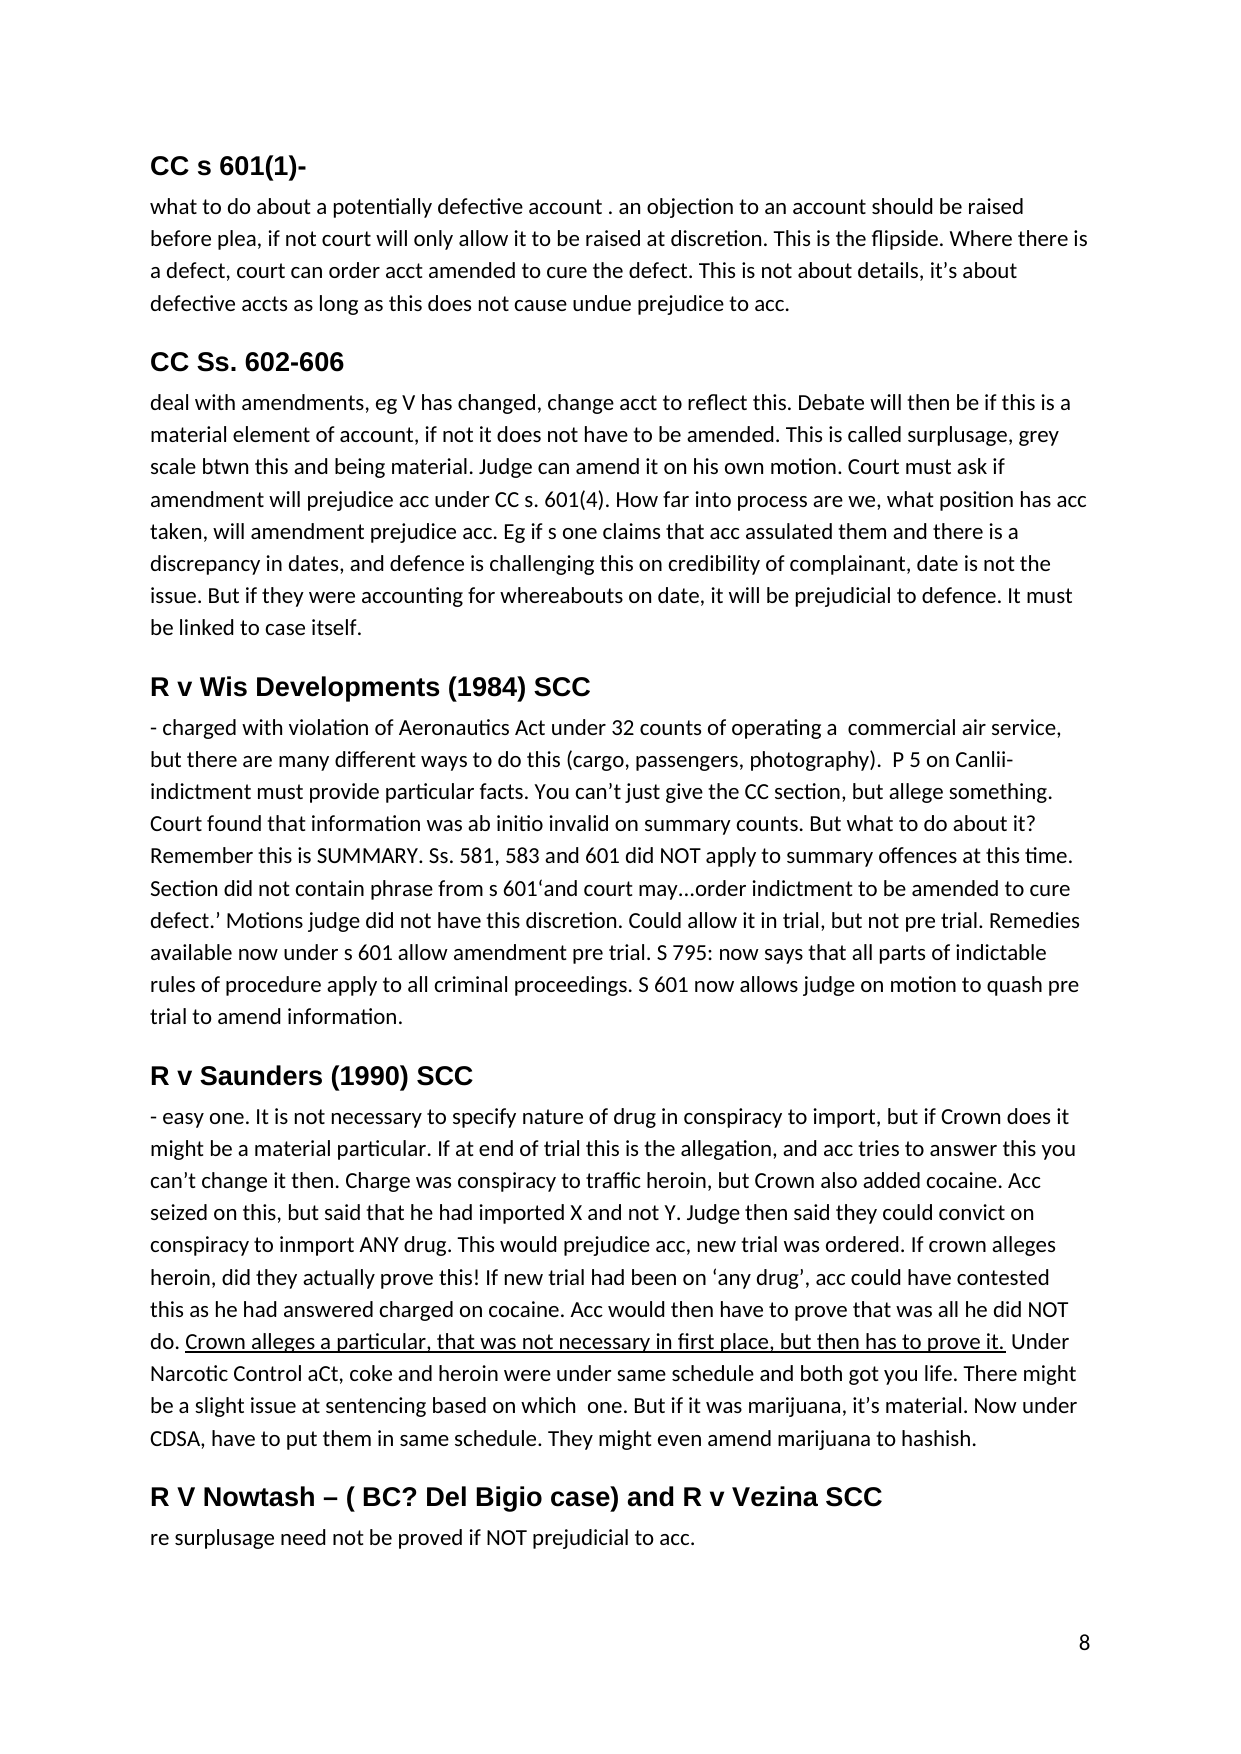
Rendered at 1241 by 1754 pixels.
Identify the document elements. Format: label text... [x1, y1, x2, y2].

subtitle R V Nowtash – ( BC? Del Bigio case) and R v Vezina SCC [150, 1481, 1090, 1512]
subtitle CC s 601(1)- [150, 150, 1090, 181]
text - charged with violation of Aeronautics Act under 32 counts of operating a commercial air service, but there are many different ways to do this (cargo, passengers, photography). P 5 on Canlii- indictment must provide particular facts. You can’t just give the CC section, but allege something. Court found that information was ab initio invalid on summary counts. But what to do about it? Remember this is SUMMARY. Ss. 581, 583 and 601 did NOT apply to summary offences at this time. Section did not contain phrase from s 601‘and court may...order indictment to be amended to cure defect.’ Motions judge did not have this discretion. Could allow it in trial, but not pre trial. Remedies available now under s 601 allow amendment pre trial. S 795: now says that all parts of indictable rules of procedure apply to all criminal proceedings. S 601 now allows judge on motion to quash pre trial to amend information. [150, 713, 1090, 1031]
text deal with amendments, eg V has changed, change acct to reflect this. Debate will then be if this is a material element of account, if not it does not have to be amended. This is called surplusage, grey scale btwn this and being material. Judge can amend it on his own motion. Court must ask if amendment will prejudice acc under CC s. 601(4). How far into process are we, what position has acc taken, will amendment prejudice acc. Eg if s one claims that acc assulated them and there is a discrepancy in dates, and defence is challenging this on credibility of complainant, date is not the issue. But if they were accounting for whereabouts on date, it will be prejudicial to defence. It must be linked to case itself. [150, 388, 1090, 641]
subtitle R v Saunders (1990) SCC [150, 1060, 1090, 1091]
subtitle R v Wis Developments (1984) SCC [150, 671, 1090, 702]
text what to do about a potentially defective account . an objection to an account should be raised before plea, if not court will only allow it to be raised at discretion. This is the flipside. Where there is a defect, court can order acct amended to cure the defect. This is not about details, it’s about defective accts as long as this does not cause undue prejudice to acc. [150, 192, 1090, 317]
text re surplusage need not be proved if NOT prejudicial to acc. [150, 1523, 1090, 1551]
subtitle CC Ss. 602-606 [150, 346, 1090, 377]
text - easy one. It is not necessary to specify nature of drug in conspiracy to import, but if Crown does it might be a material particular. If at end of trial this is the allegation, and acc tries to answer this you can’t change it then. Charge was conspiracy to traffic heroin, but Crown also added cocaine. Acc seized on this, but said that he had imported X and not Y. Judge then said they could convict on conspiracy to inmport ANY drug. This would prejudice acc, new trial was ordered. If crown alleges heroin, did they actually prove this! If new trial had been on ‘any drug’, acc could have contested this as he had answered charged on cocaine. Acc would then have to prove that was all he did NOT do. Crown alleges a particular, that was not necessary in first place, but then has to prove it. Under Narcotic Control aCt, coke and heroin were under same schedule and both got you life. There might be a slight issue at sentencing based on which one. But if it was marijuana, it’s material. Now under CDSA, have to put them in same schedule. They might even amend marijuana to hashish. [150, 1102, 1090, 1452]
